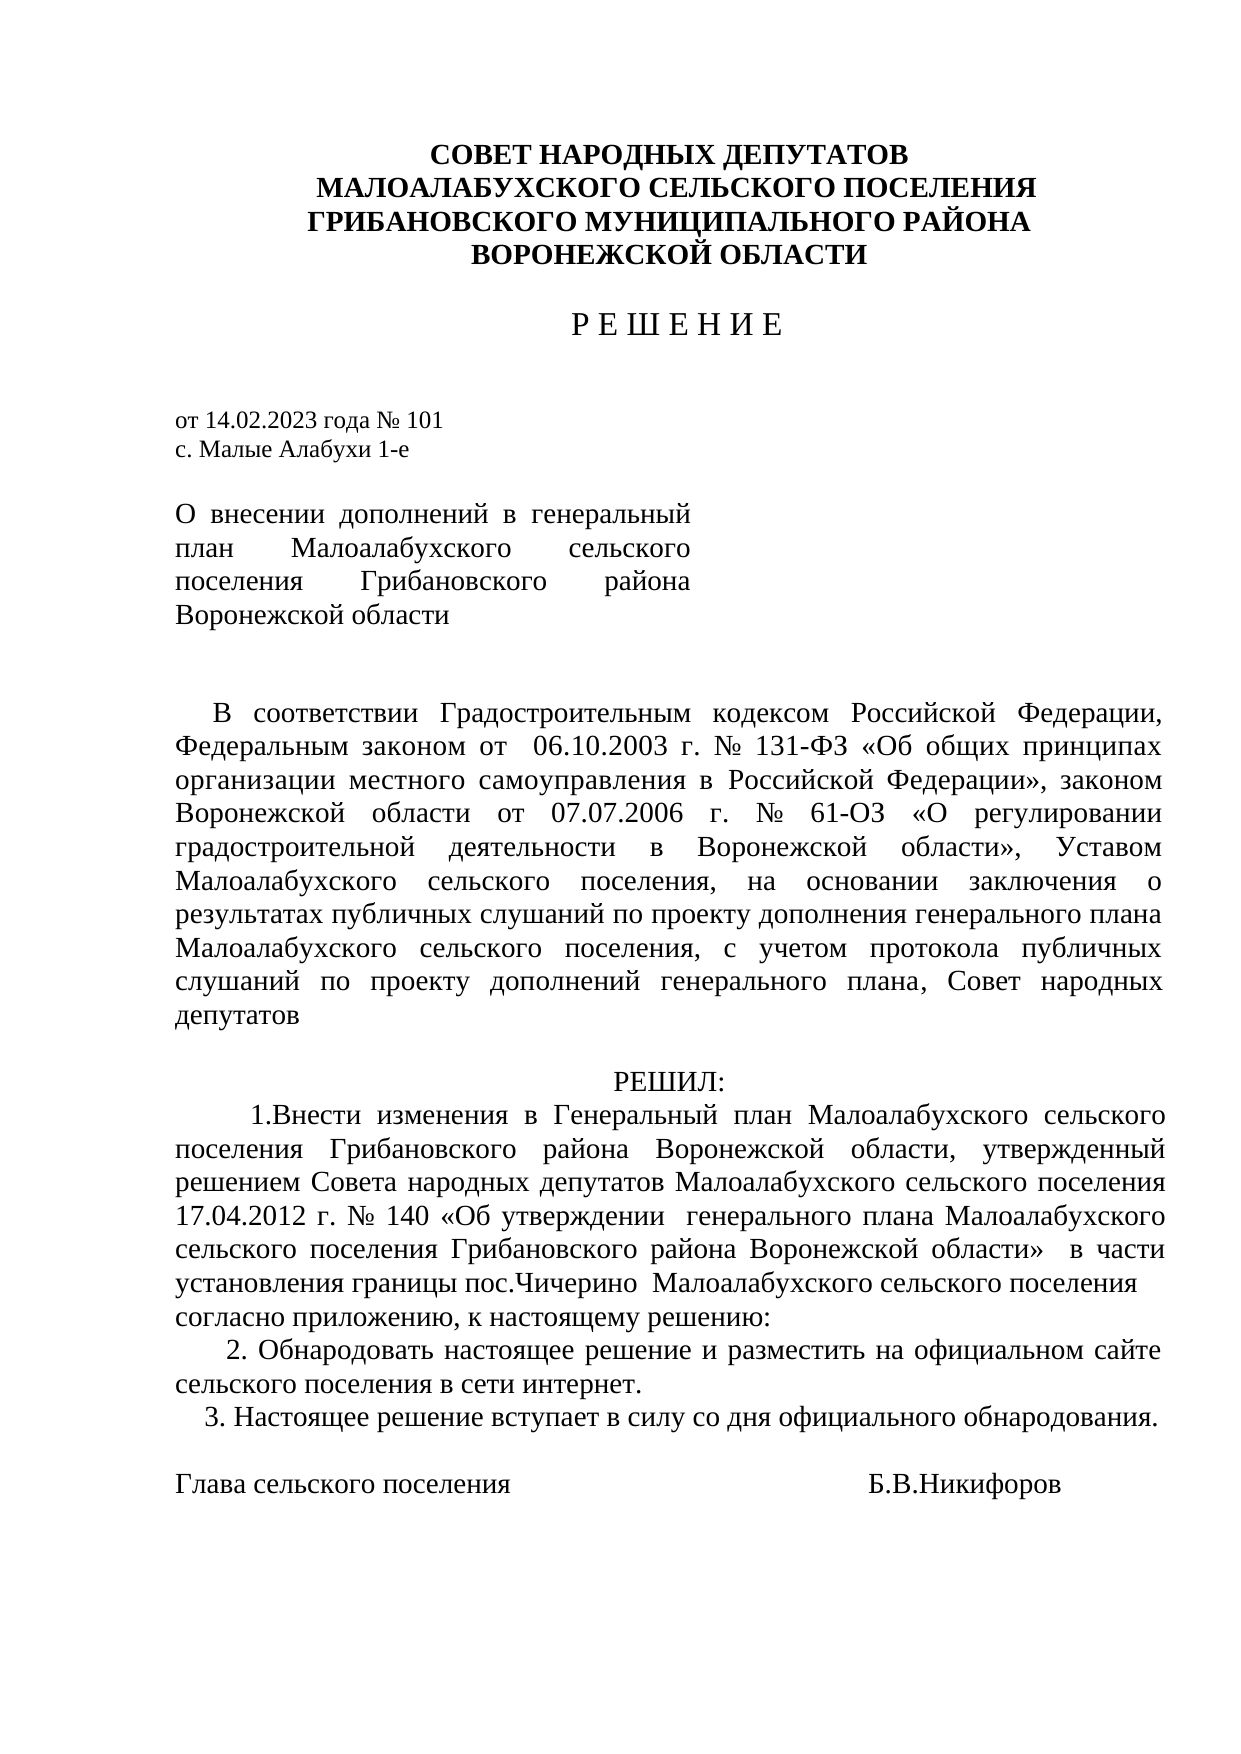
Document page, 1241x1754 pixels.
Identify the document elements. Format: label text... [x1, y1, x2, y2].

text РЕШИЛ: [175, 1064, 1163, 1097]
text Р Е Ш Е Н И Е [175, 304, 1163, 343]
text с. Малые Алабухи 1-е [175, 434, 1163, 463]
text от 14.02.2023 года № 101 [175, 405, 1163, 434]
text В соответствии Градостроительным кодексом Российской Федерации, Федеральным законом от 06.10.2003 г. № 131-ФЗ «Об общих принципах организации местного самоуправления в Российской Федерации», законом Воронежской области от 07.07.2006 г. № 61-ОЗ «О регулировании градостроительной деятельности в Воронежской области», Уставом Малоалабухского сельского поселения, на основании заключения о результатах публичных слушаний по проекту дополнения генерального плана Малоалабухского сельского поселения, с учетом протокола публичных слушаний по проекту дополнений генерального плана, Совет народных депутатов [175, 695, 1163, 1030]
text согласно приложению, к настоящему решению: [175, 1299, 1163, 1332]
text МАЛОАЛАБУХСКОГО СЕЛЬСКОГО ПОСЕЛЕНИЯ [175, 170, 1163, 204]
text 2. Обнародовать настоящее решение и разместить на официальном сайте сельского поселения в сети интернет. [175, 1332, 1163, 1399]
text Глава сельского поселения Б.В.Никифоров [175, 1466, 1163, 1500]
text 3. Настоящее решение вступает в силу со дня официального обнародования. [175, 1399, 1163, 1433]
text 1.Внести изменения в Генеральный план Малоалабухского сельского поселения Грибановского района Воронежской области, утвержденный решением Совета народных депутатов Малоалабухского сельского поселения 17.04.2012 г. № 140 «Об утверждении генерального плана Малоалабухского сельского поселения Грибановского района Воронежской области» в части установления границы пос.Чичерино Малоалабухского сельского поселения [175, 1097, 1166, 1299]
text О внесении дополнений в генеральный план Малоалабухского сельского поселения Грибановского района Воронежской области [175, 496, 691, 630]
text СОВЕТ народных депутатов [175, 137, 1163, 170]
text Грибановского МУНИЦИПАЛЬНОГО района [175, 204, 1163, 237]
text Воронежской области [175, 237, 1163, 271]
